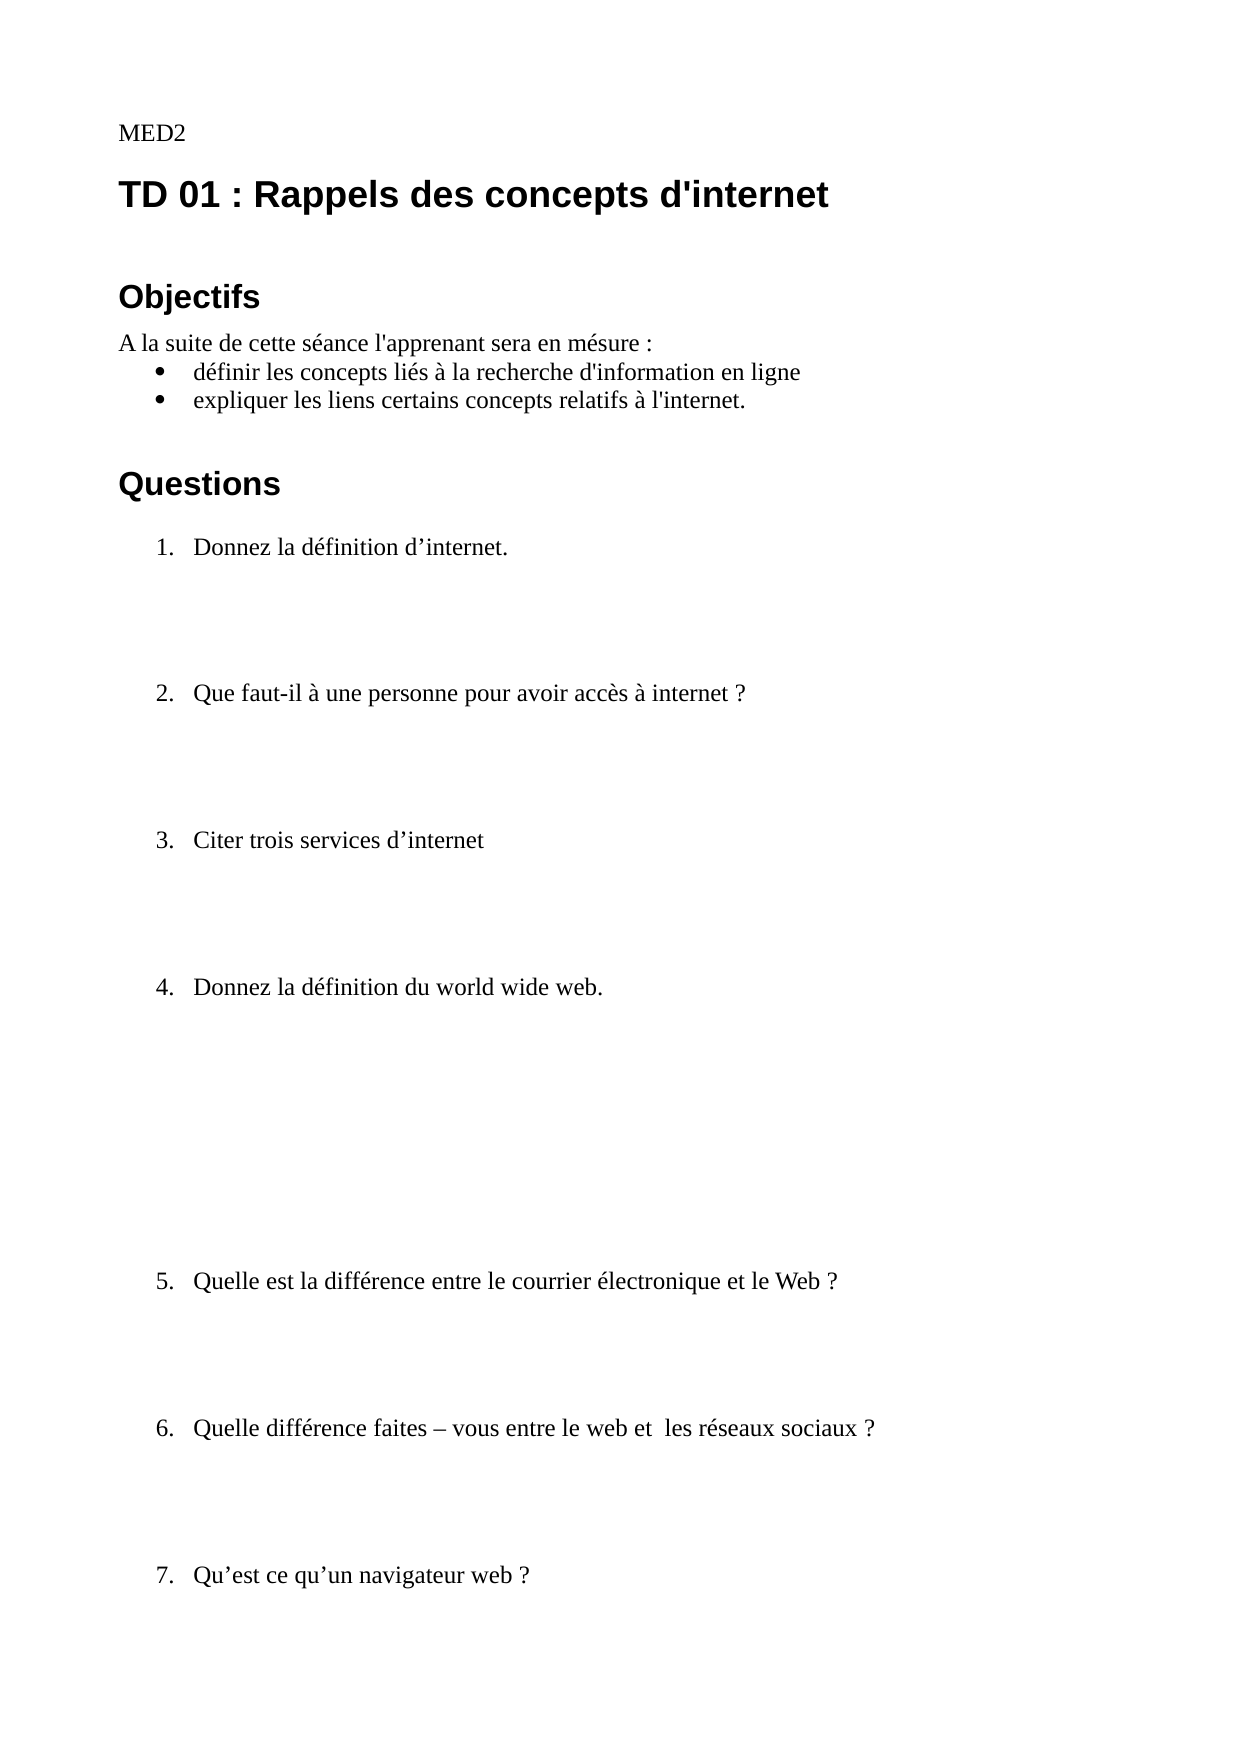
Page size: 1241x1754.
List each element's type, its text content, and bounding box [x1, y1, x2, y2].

list Citer trois services d’internet [156, 825, 1122, 854]
subtitle Objectifs [118, 277, 1122, 316]
text MED2 [118, 118, 1122, 147]
list Quelle différence faites – vous entre le web et les réseaux sociaux ? [156, 1413, 1122, 1442]
list Donnez la définition du world wide web. [156, 972, 1122, 1001]
list Qu’est ce qu’un navigateur web ? [156, 1560, 1122, 1588]
list expliquer les liens certains concepts relatifs à l'internet. [156, 386, 1122, 414]
list définir les concepts liés à la recherche d'information en ligne [156, 357, 1122, 386]
list Quelle est la différence entre le courrier électronique et le Web ? [156, 1266, 1122, 1295]
subtitle TD 01 : Rappels des concepts d'internet [118, 172, 1122, 215]
list Donnez la définition d’internet. [156, 532, 1122, 560]
subtitle Questions [118, 464, 1122, 502]
text A la suite de cette séance l'apprenant sera en mésure : [118, 328, 1122, 357]
list Que faut-il à une personne pour avoir accès à internet ? [156, 678, 1122, 707]
